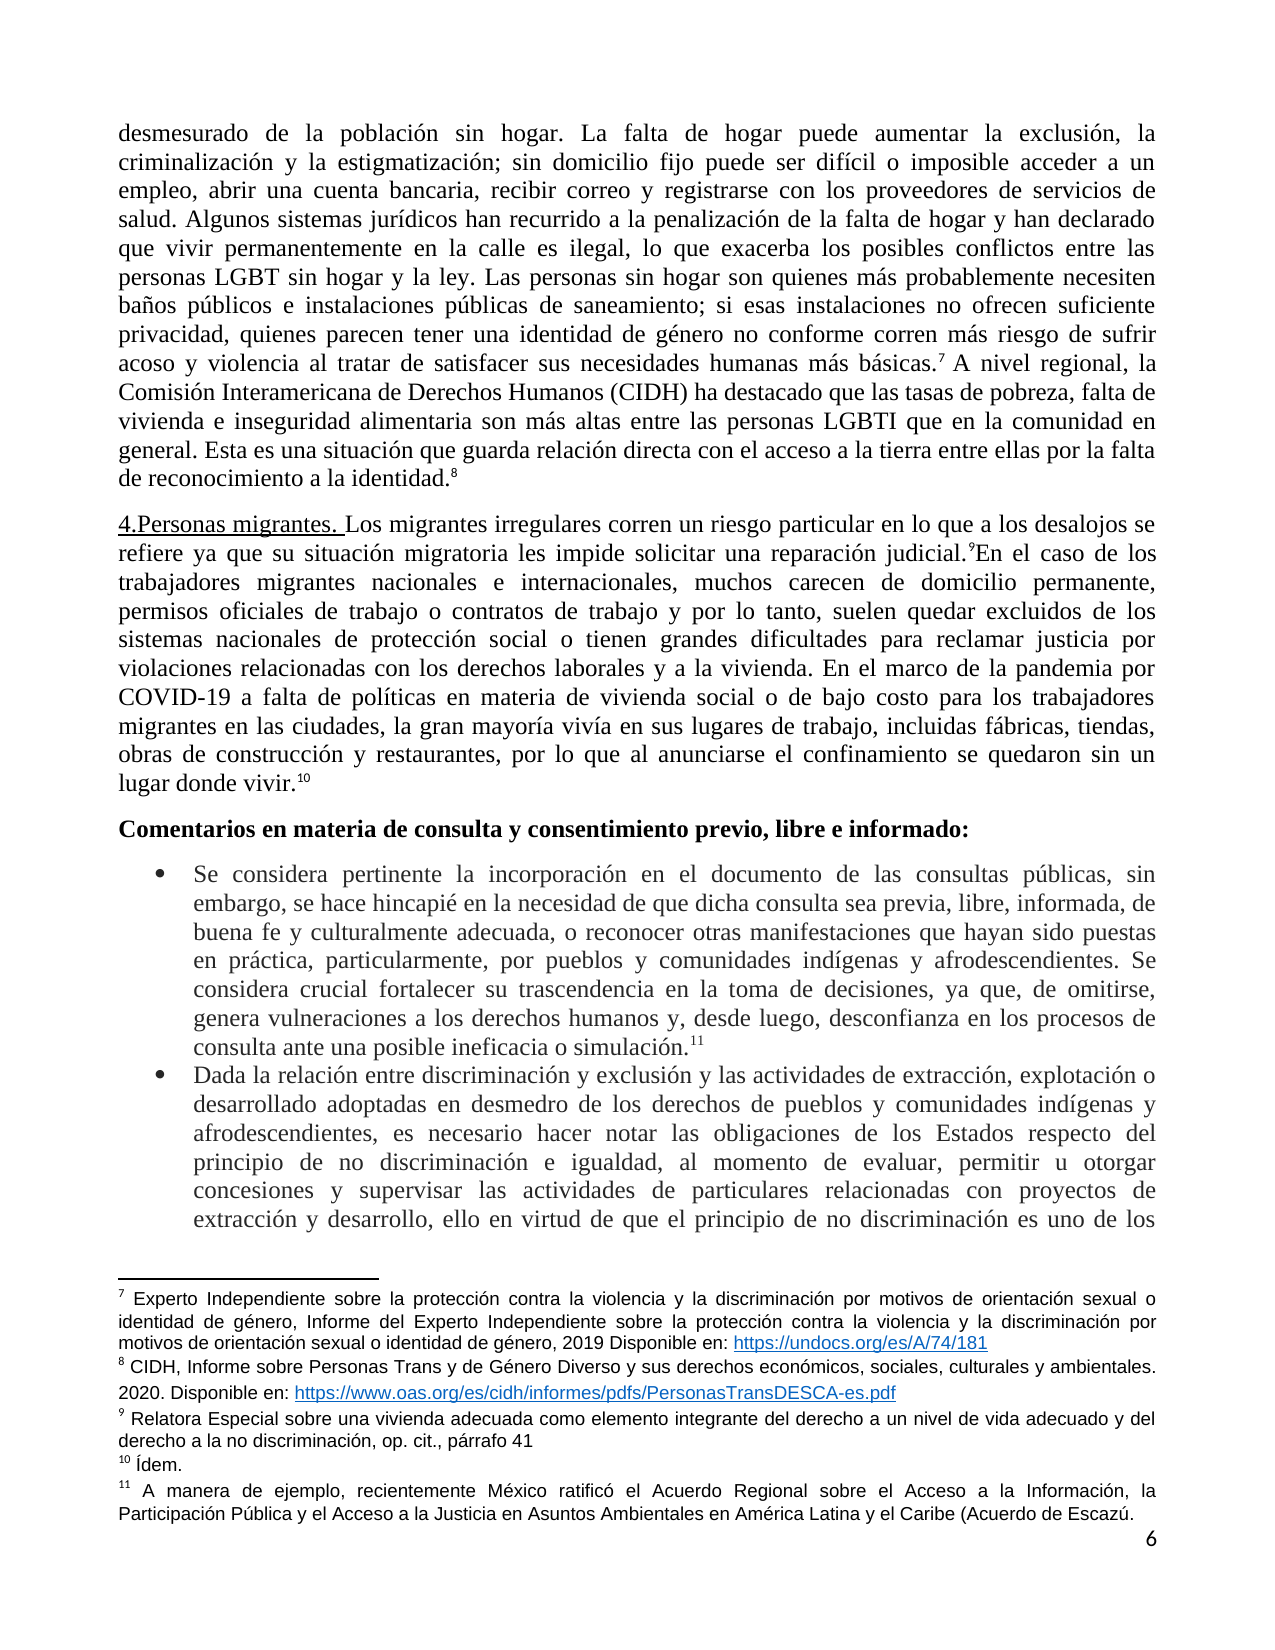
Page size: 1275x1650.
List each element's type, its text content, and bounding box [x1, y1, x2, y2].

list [156, 1061, 1157, 1233]
text Comentarios en materia de consulta y consentimiento previo, libre e informado: [118, 814, 1157, 843]
list Se considera pertinente la incorporación en el documento de las consultas públicas, sin embargo, se hace hincapié en la necesidad de que dicha consulta sea previa, libre, informada, de buena fe y culturalmente adecuada, o reconocer otras manifestaciones que hayan sido puestas en práctica, particularmente, por pueblos y comunidades indígenas y afrodescendientes. Se considera crucial fortalecer su trascendencia en la toma de decisiones, ya que, de omitirse, genera vulneraciones a los derechos humanos y, desde luego, desconfianza en los procesos de consulta ante una posible ineficacia o simulación. [156, 859, 1157, 1061]
text 4.Personas migrantes. Los migrantes irregulares corren un riesgo particular en lo que a los desalojos se refiere ya que su situación migratoria les impide solicitar una reparación judicial.En el caso de los trabajadores migrantes nacionales e internacionales, muchos carecen de domicilio permanente, permisos oficiales de trabajo o contratos de trabajo y por lo tanto, suelen quedar excluidos de los sistemas nacionales de protección social o tienen grandes dificultades para reclamar justicia por violaciones relacionadas con los derechos laborales y a la vivienda. En el marco de la pandemia por COVID-19 a falta de políticas en materia de vivienda social o de bajo costo para los trabajadores migrantes en las ciudades, la gran mayoría vivía en sus lugares de trabajo, incluidas fábricas, tiendas, obras de construcción y restaurantes, por lo que al anunciarse el confinamiento se quedaron sin un lugar donde vivir. [118, 509, 1157, 797]
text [118, 118, 1157, 492]
